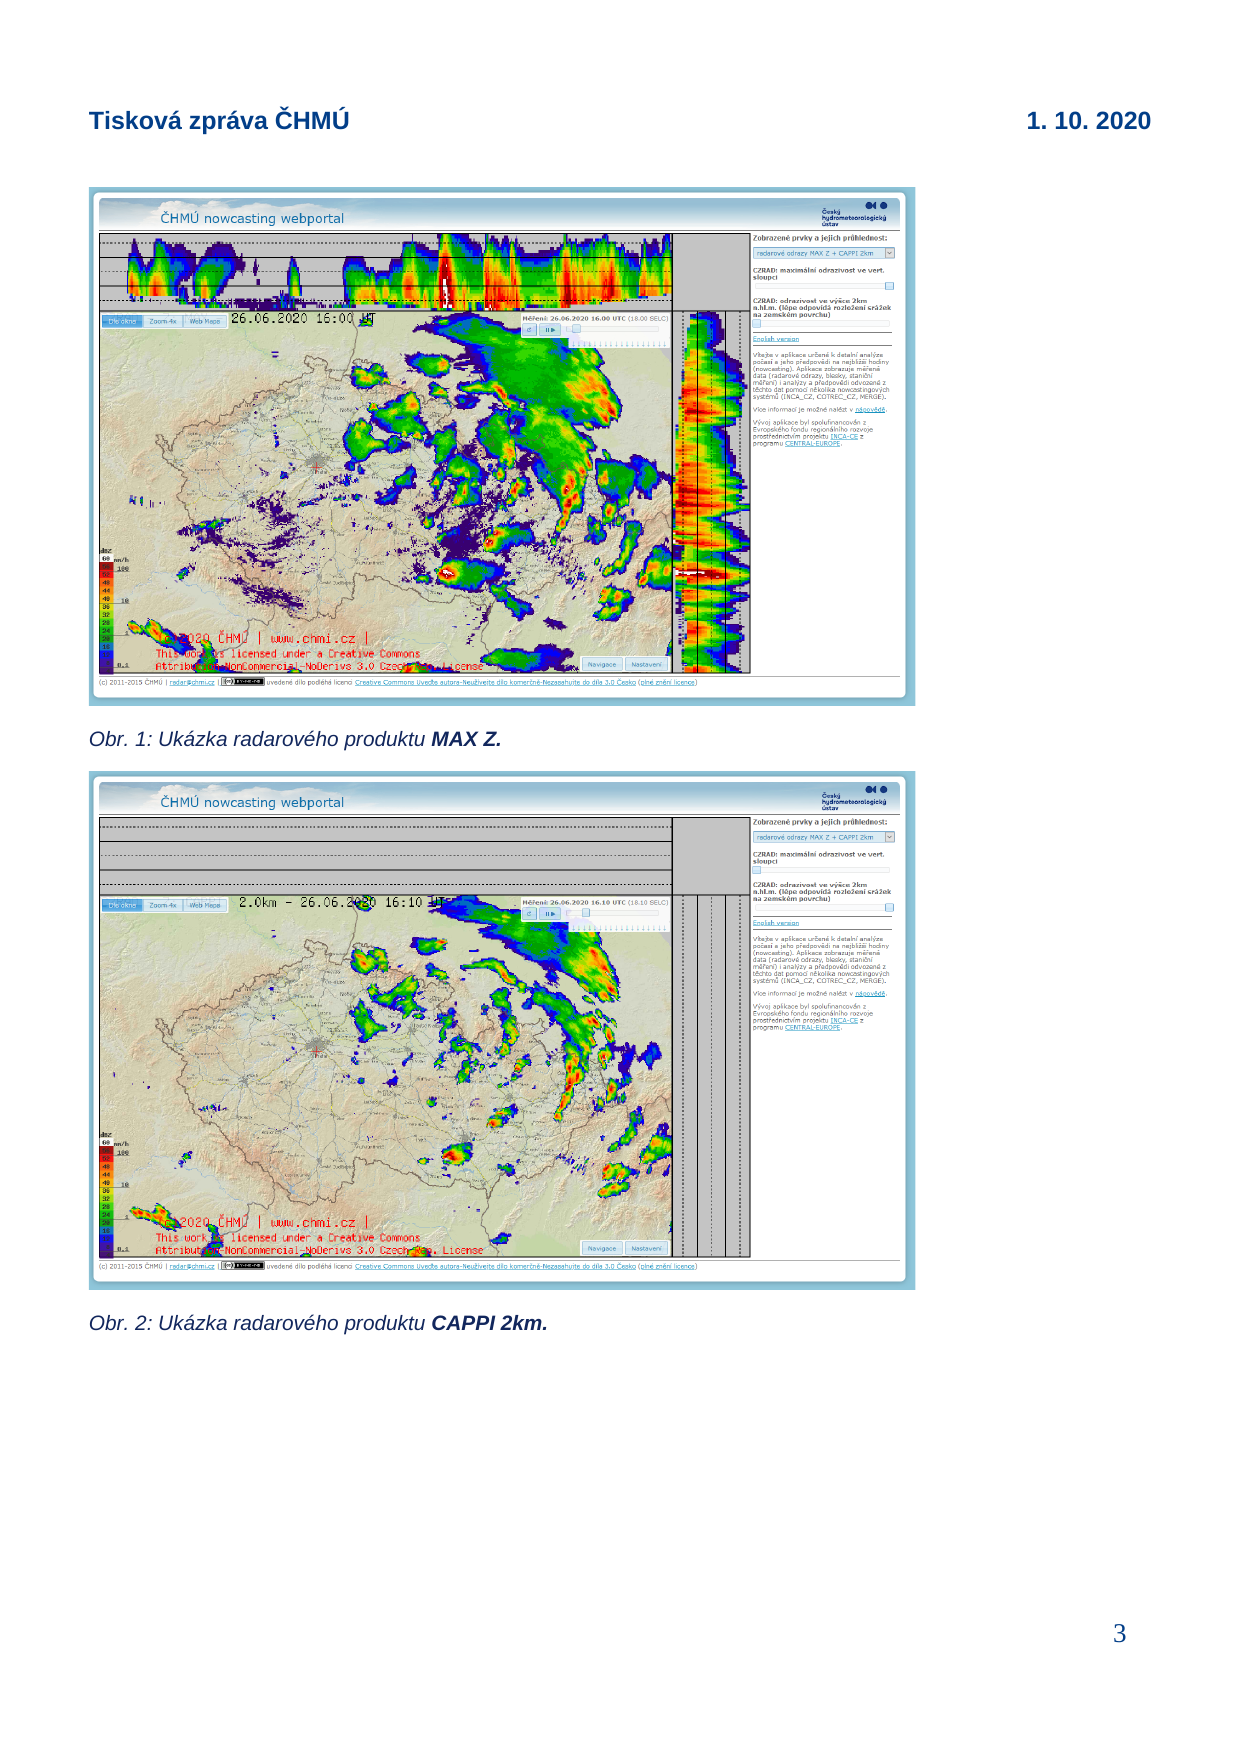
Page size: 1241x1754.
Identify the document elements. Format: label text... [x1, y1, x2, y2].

picture [88, 771, 916, 1290]
picture [88, 187, 916, 706]
text Obr. 2: Ukázka radarového produktu CAPPI 2km. [89, 1311, 1152, 1334]
text Obr. 1: Ukázka radarového produktu MAX Z. [89, 727, 1152, 751]
